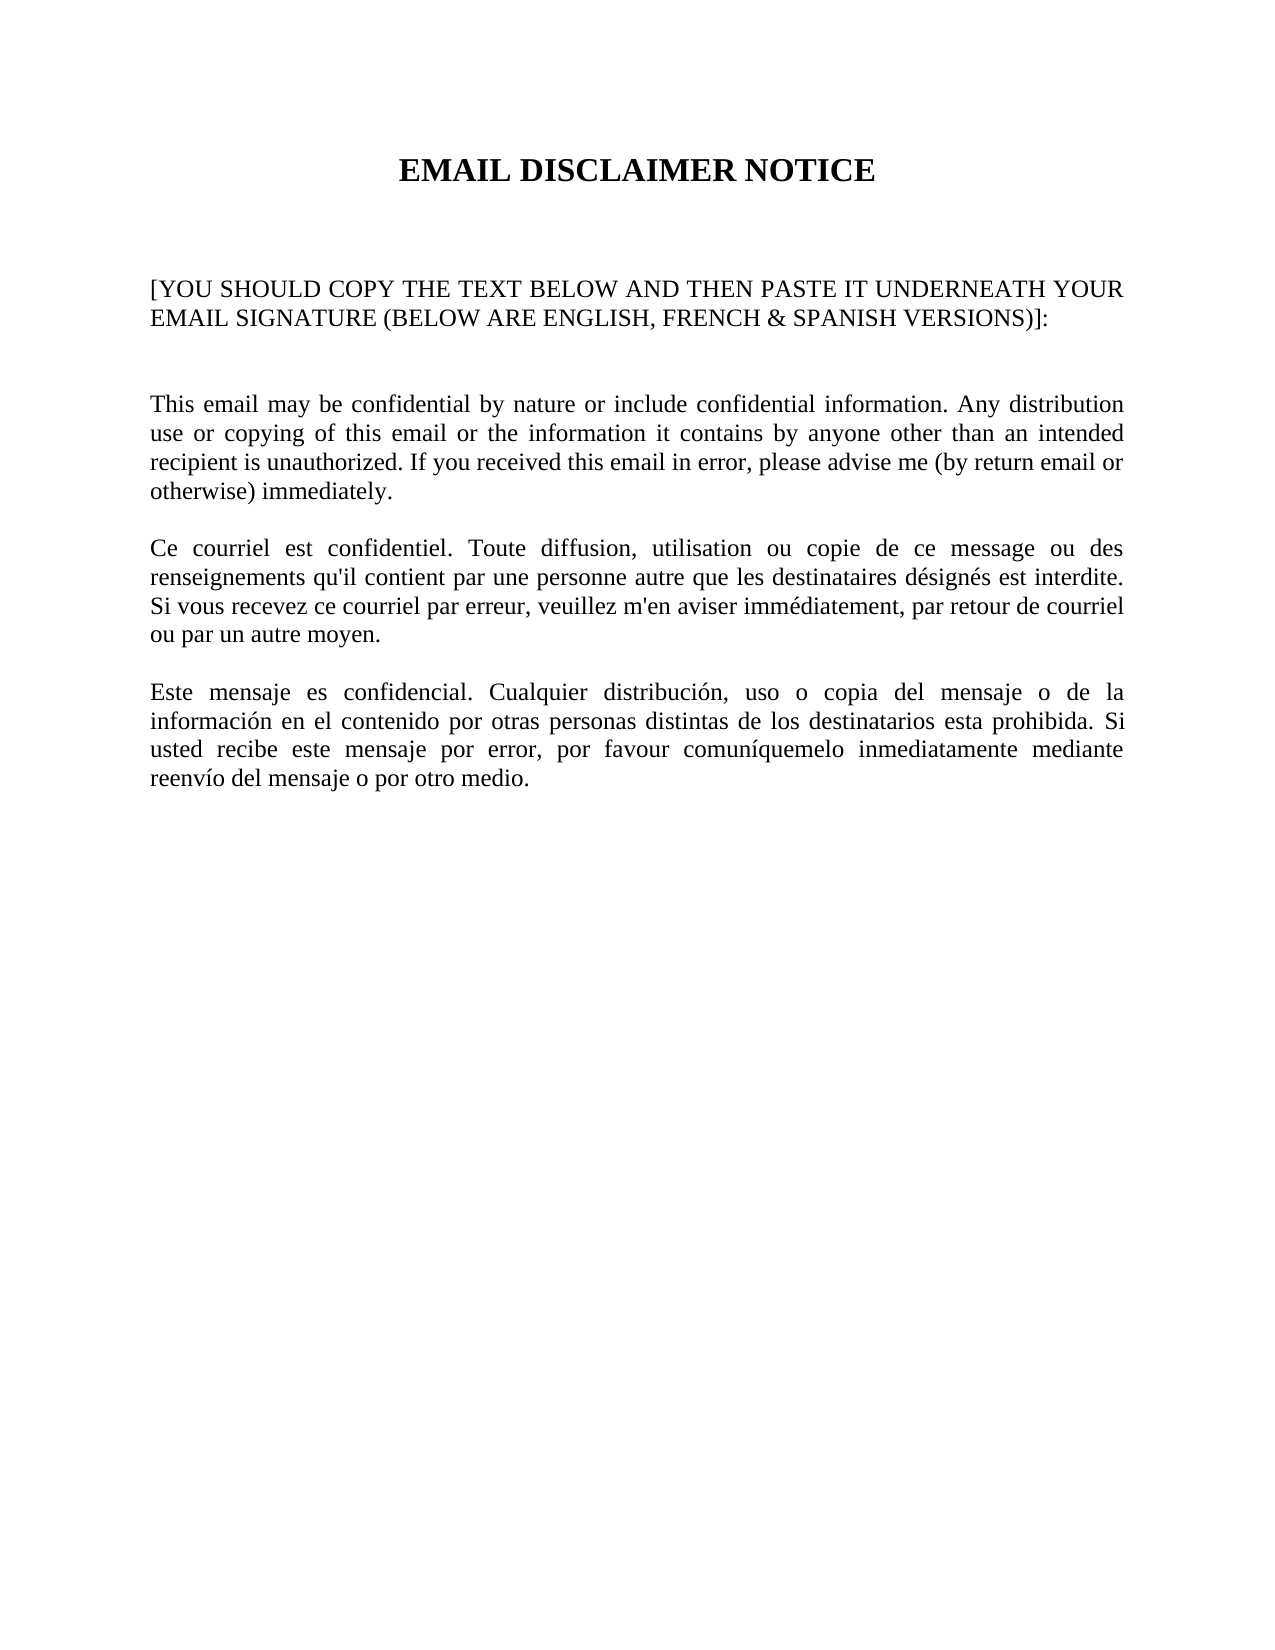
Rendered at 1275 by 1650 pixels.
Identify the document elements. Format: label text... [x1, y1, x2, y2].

text Ce courriel est confidentiel. Toute diffusion, utilisation ou copie de ce message ou des renseignements qu'il contient par une personne autre que les destinataires désignés est interdite. Si vous recevez ce courriel par erreur, veuillez m'en aviser immédiatement, par retour de courriel ou par un autre moyen. [150, 533, 1125, 648]
text This email may be confidential by nature or include confidential information. Any distribution use or copying of this email or the information it contains by anyone other than an intended recipient is unauthorized. If you received this email in error, please advise me (by return email or otherwise) immediately. [150, 389, 1125, 504]
text [YOU SHOULD COPY THE TEXT BELOW AND THEN PASTE IT UNDERNEATH YOUR EMAIL SIGNATURE (BELOW ARE ENGLISH, FRENCH & SPANISH VERSIONS)]: [150, 274, 1125, 332]
text Este mensaje es confidencial. Cualquier distribución, uso o copia del mensaje o de la información en el contenido por otras personas distintas de los destinatarios esta prohibida. Si usted recibe este mensaje por error, por favour comuníquemelo inmediatamente mediante reenvío del mensaje o por otro medio. [150, 677, 1125, 792]
text EMAIL DISCLAIMER NOTICE [150, 150, 1125, 188]
